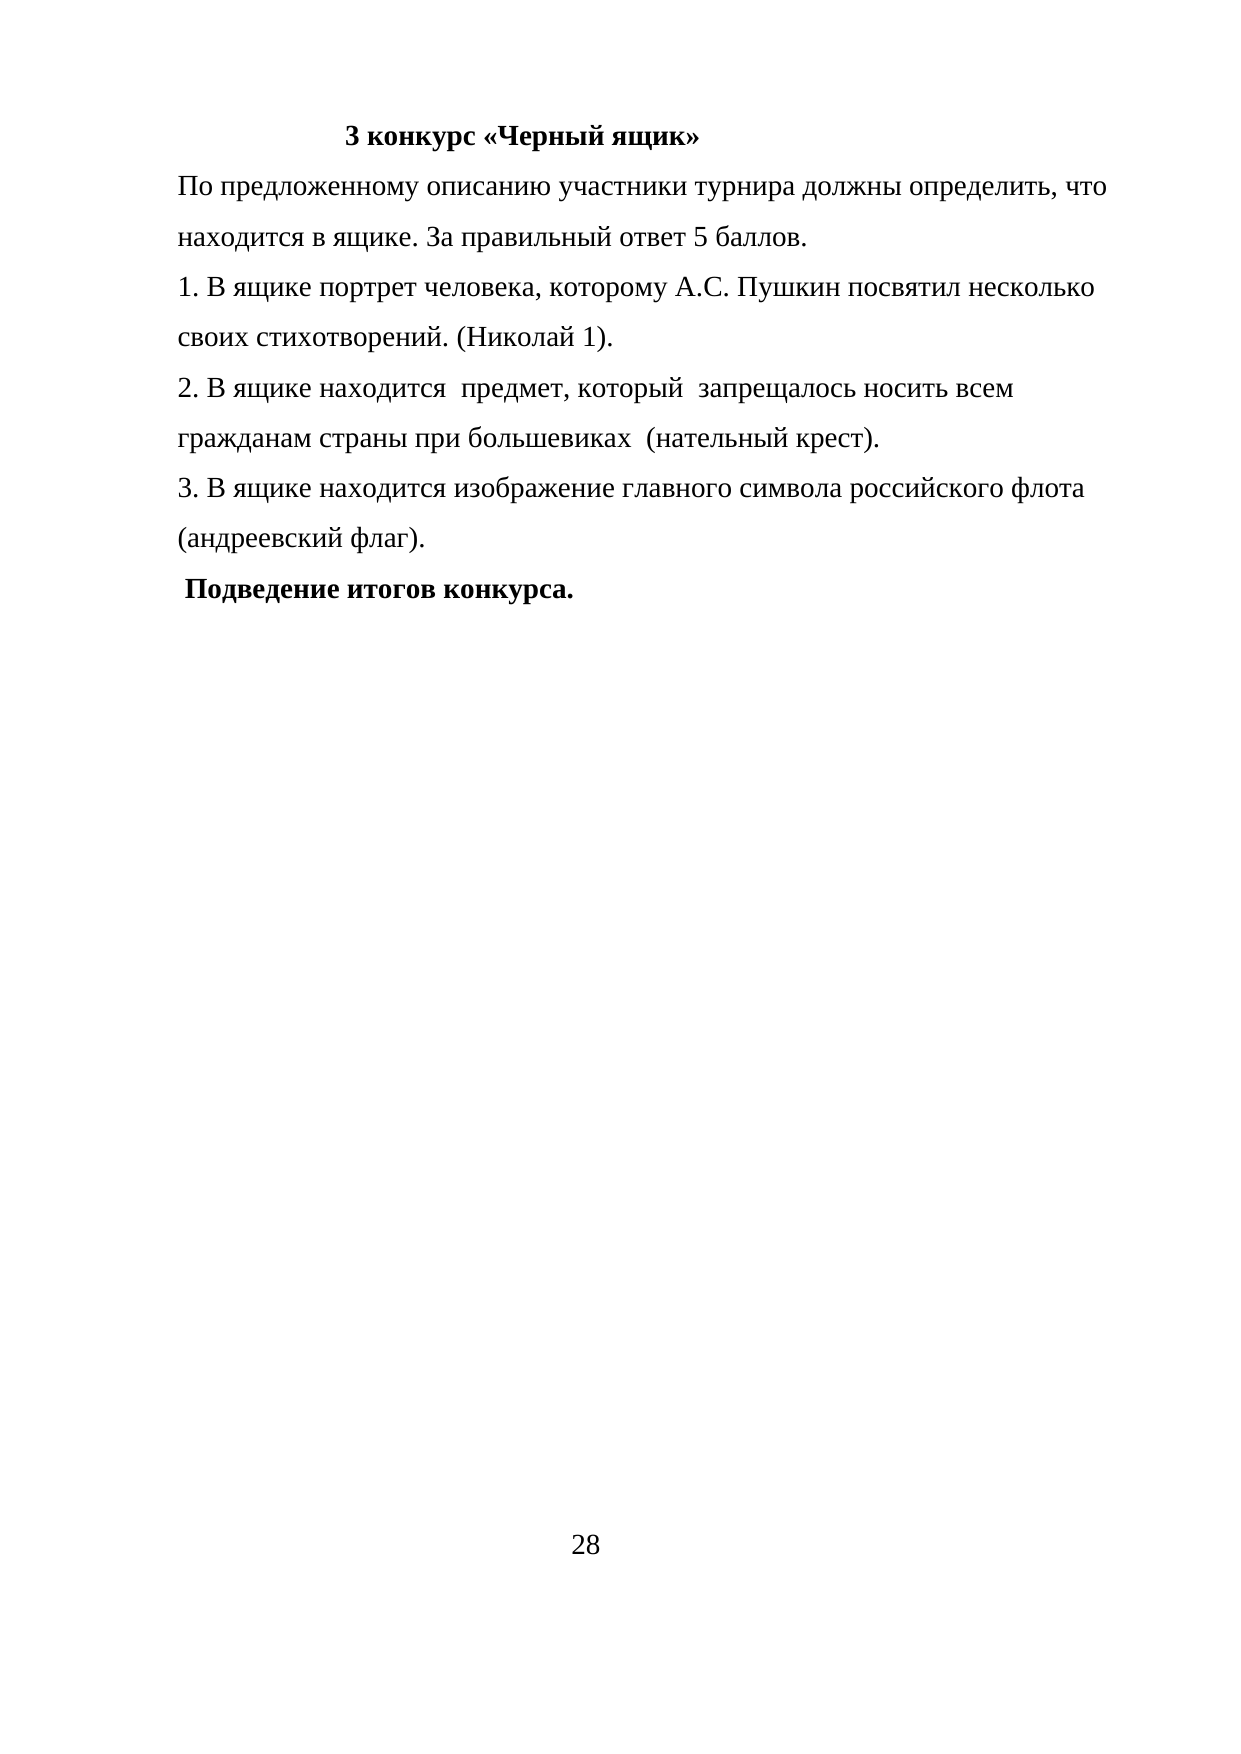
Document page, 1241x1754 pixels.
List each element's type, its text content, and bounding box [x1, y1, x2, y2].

text 28 [177, 1527, 1152, 1560]
text Подведение итогов конкурса. [177, 571, 1152, 604]
text По предложенному описанию участники турнира должны определить, что находится в ящике. За правильный ответ 5 баллов. [177, 168, 1152, 252]
text 3 конкурс «Черный ящик» [177, 118, 1152, 152]
text 1. В ящике портрет человека, которому А.С. Пушкин посвятил несколько своих стихотворений. (Николай 1). [177, 269, 1152, 353]
text 3. В ящике находится изображение главного символа российского флота (андреевский флаг). [177, 470, 1152, 554]
text 2. В ящике находится предмет, который запрещалось носить всем гражданам страны при большевиках (нательный крест). [177, 370, 1152, 453]
